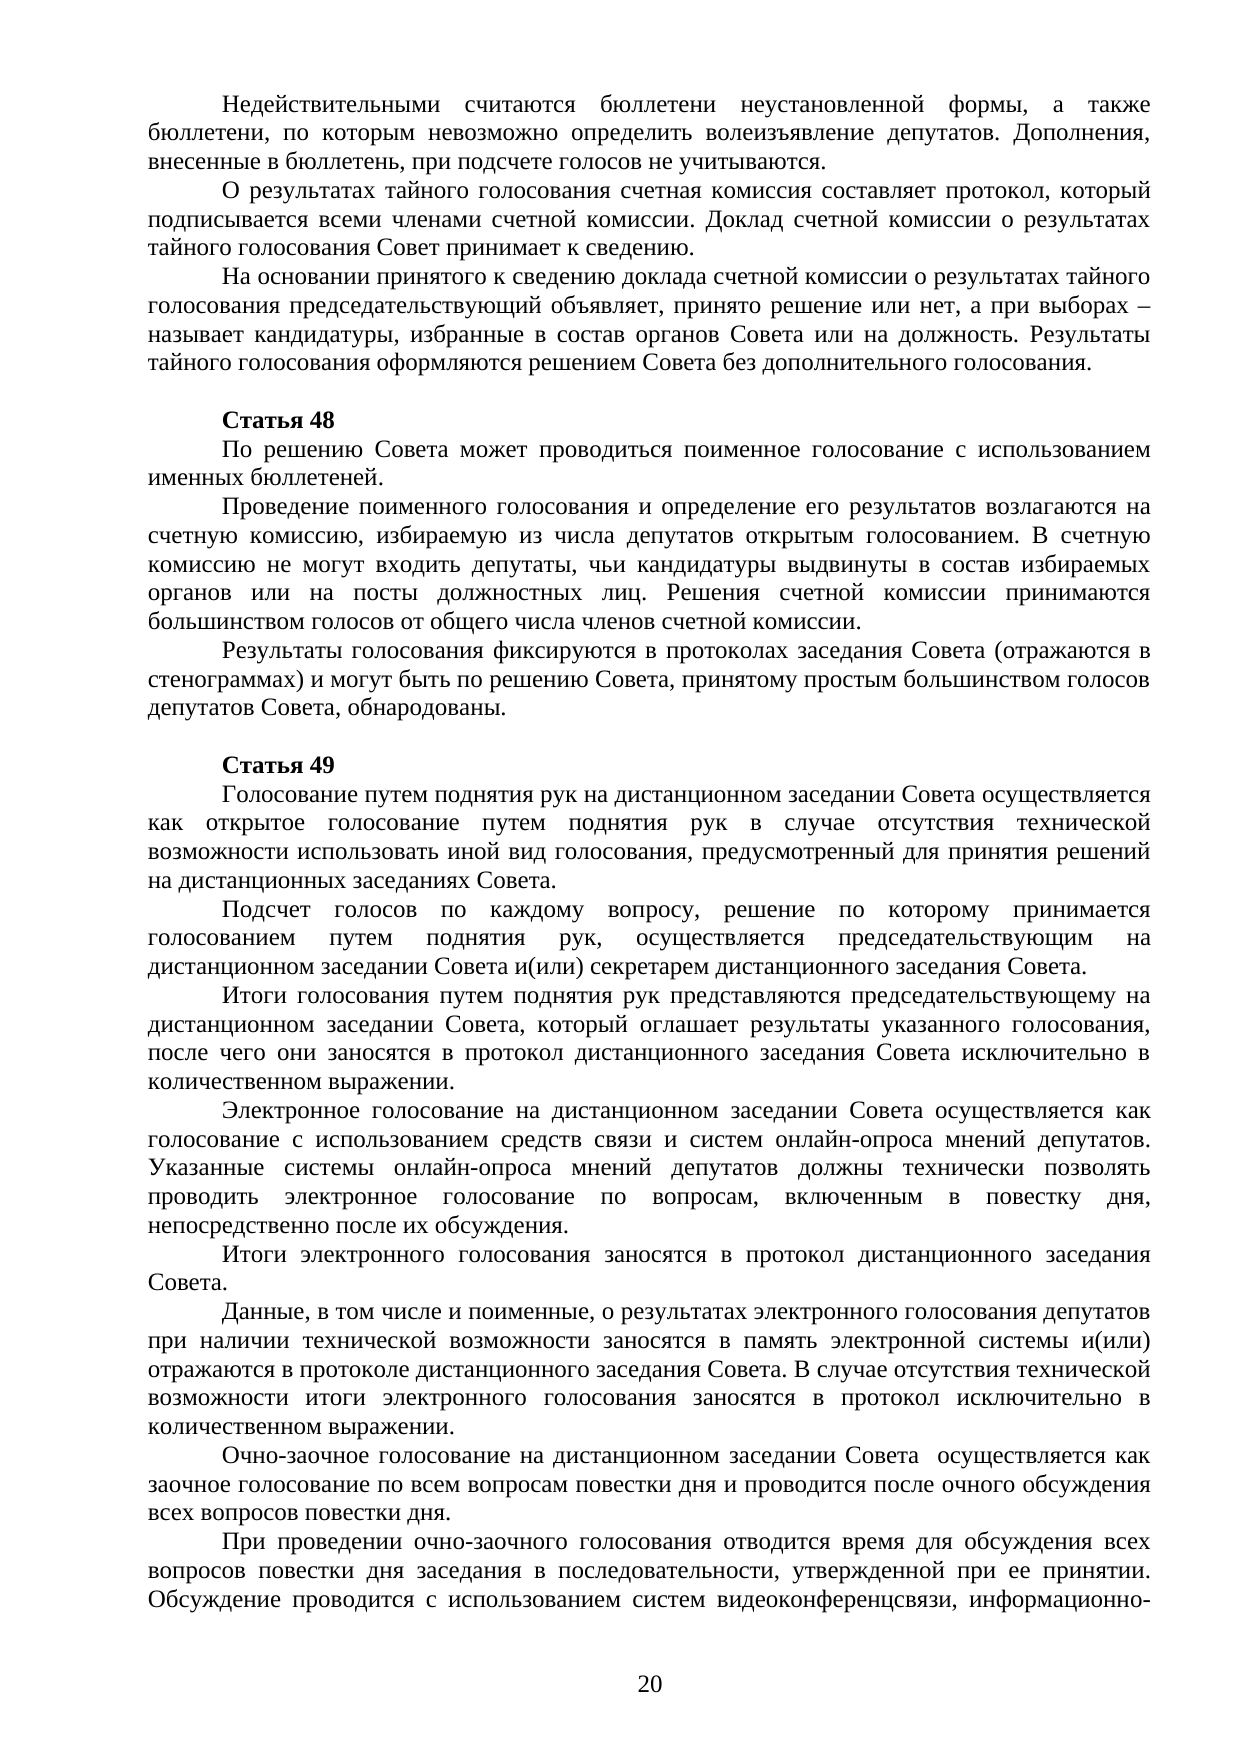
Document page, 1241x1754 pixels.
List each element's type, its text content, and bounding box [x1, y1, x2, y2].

text По решению Совета может проводиться поименное голосование с использованием именных бюллетеней. [148, 434, 1152, 491]
text Недействительными считаются бюллетени неустановленной формы, а также бюллетени, по которым невозможно определить волеизъявление депутатов. Дополнения, внесенные в бюллетень, при подсчете голосов не учитываются. [148, 89, 1152, 175]
text Итоги голосования путем поднятия рук представляются председательствующему на дистанционном заседании Совета, который оглашает результаты указанного голосования, после чего они заносятся в протокол дистанционного заседания Совета исключительно в количественном выражении. [148, 980, 1152, 1095]
text Статья 49 [148, 750, 1152, 779]
text Очно-заочное голосование на дистанционном заседании Совета осуществляется как заочное голосование по всем вопросам повестки дня и проводится после очного обсуждения всех вопросов повестки дня. [148, 1440, 1152, 1526]
text Данные, в том числе и поименные, о результатах электронного голосования депутатов при наличии технической возможности заносятся в память электронной системы и(или) отражаются в протоколе дистанционного заседания Совета. В случае отсутствия технической возможности итоги электронного голосования заносятся в протокол исключительно в количественном выражении. [148, 1296, 1152, 1440]
text На основании принятого к сведению доклада счетной комиссии о результатах тайного голосования председательствующий объявляет, принято решение или нет, а при выборах – называет кандидатуры, избранные в состав органов Совета или на должность. Результаты тайного голосования оформляются решением Совета без дополнительного голосования. [148, 261, 1152, 376]
text Проведение поименного голосования и определение его результатов возлагаются на счетную комиссию, избираемую из числа депутатов открытым голосованием. В счетную комиссию не могут входить депутаты, чьи кандидатуры выдвинуты в состав избираемых органов или на посты должностных лиц. Решения счетной комиссии принимаются большинством голосов от общего числа членов счетной комиссии. [148, 491, 1152, 635]
text Результаты голосования фиксируются в протоколах заседания Совета (отражаются в стенограммах) и могут быть по решению Совета, принятому простым большинством голосов депутатов Совета, обнародованы. [148, 635, 1152, 721]
text Электронное голосование на дистанционном заседании Совета осуществляется как голосование с использованием средств связи и систем онлайн-опроса мнений депутатов. Указанные системы онлайн-опроса мнений депутатов должны технически позволять проводить электронное голосование по вопросам, включенным в повестку дня, непосредственно после их обсуждения. [148, 1095, 1152, 1239]
text Статья 48 [148, 405, 1152, 434]
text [148, 1526, 1152, 1612]
text Голосование путем поднятия рук на дистанционном заседании Совета осуществляется как открытое голосование путем поднятия рук в случае отсутствия технической возможности использовать иной вид голосования, предусмотренный для принятия решений на дистанционных заседаниях Совета. [148, 779, 1152, 894]
text Подсчет голосов по каждому вопросу, решение по которому принимается голосованием путем поднятия рук, осуществляется председательствующим на дистанционном заседании Совета и(или) секретарем дистанционного заседания Совета. [148, 894, 1152, 980]
text О результатах тайного голосования счетная комиссия составляет протокол, который подписывается всеми членами счетной комиссии. Доклад счетной комиссии о результатах тайного голосования Совет принимает к сведению. [148, 175, 1152, 261]
text Итоги электронного голосования заносятся в протокол дистанционного заседания Совета. [148, 1239, 1152, 1296]
